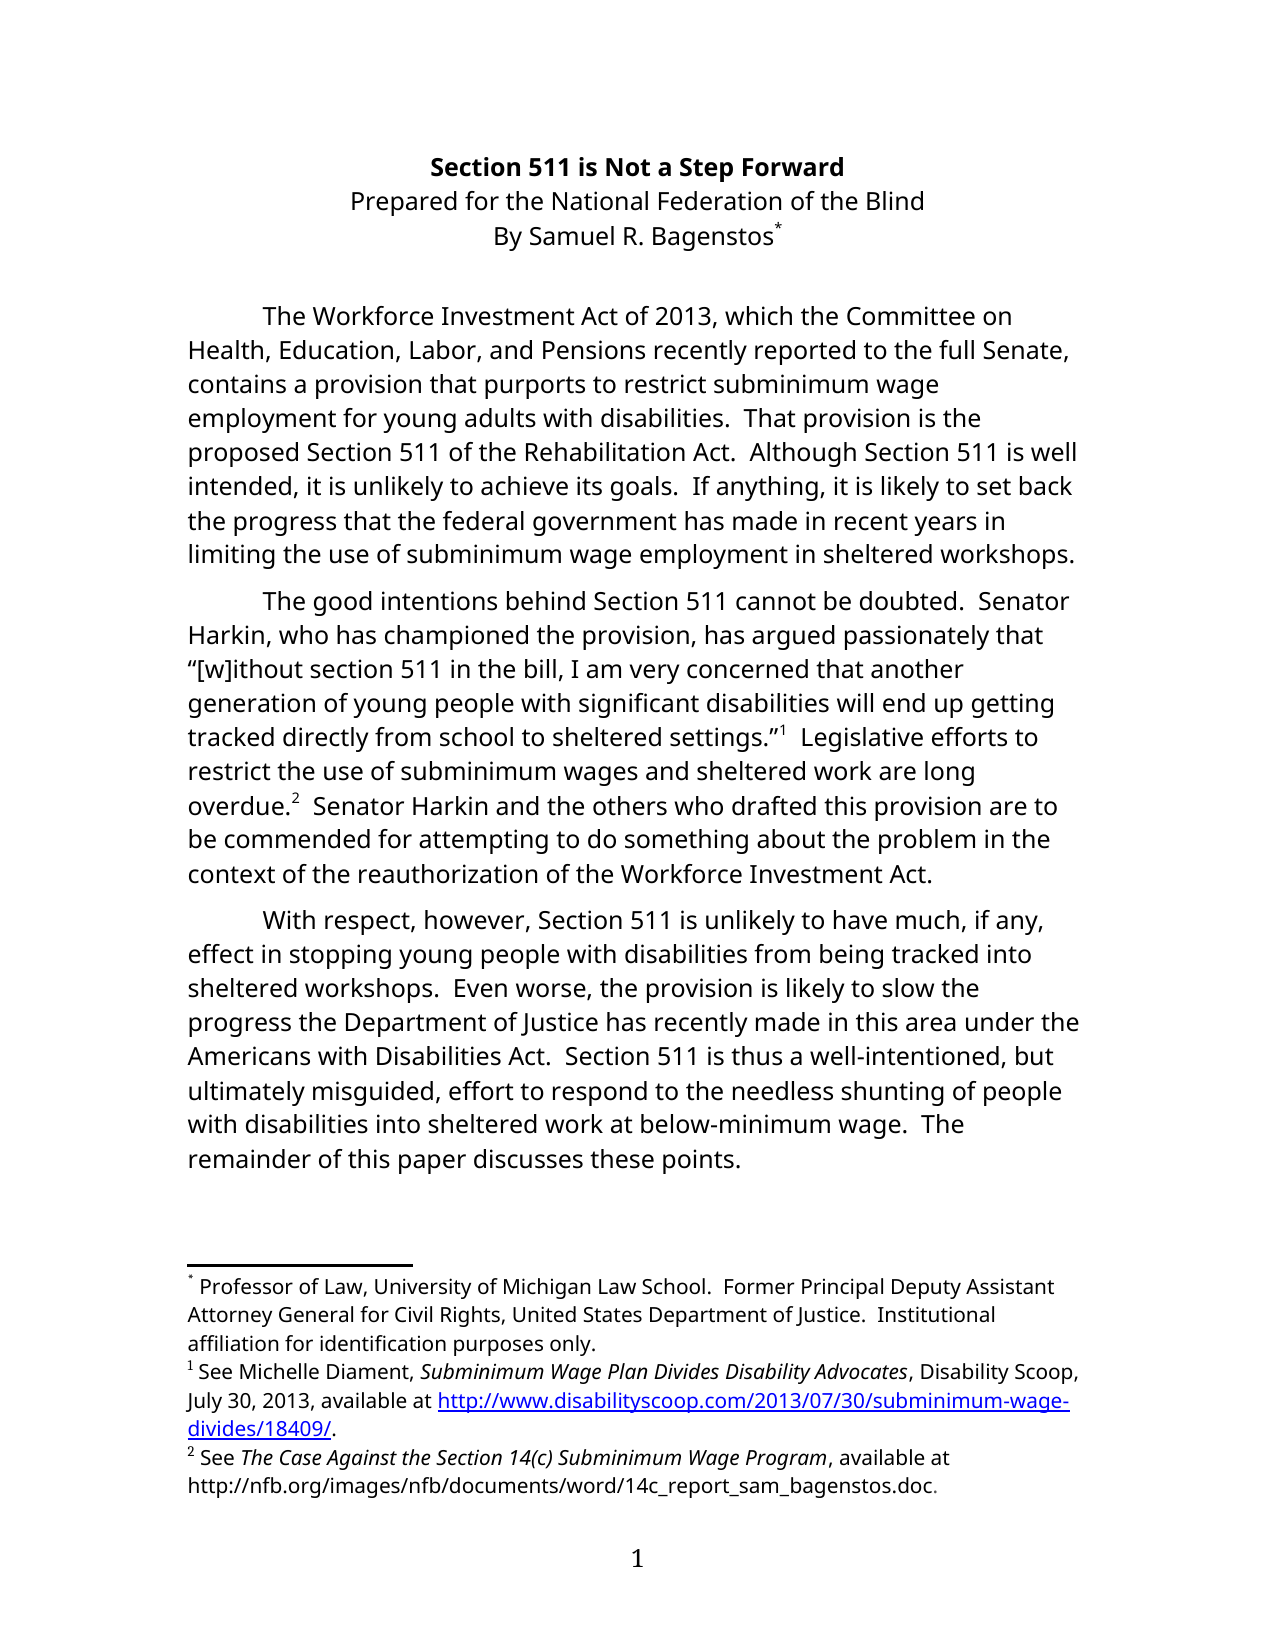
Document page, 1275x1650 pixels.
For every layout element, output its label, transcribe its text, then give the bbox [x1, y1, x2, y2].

text With respect, however, Section 511 is unlikely to have much, if any, effect in stopping young people with disabilities from being tracked into sheltered workshops. Even worse, the provision is likely to slow the progress the Department of Justice has recently made in this area under the Americans with Disabilities Act. Section 511 is thus a well-intentioned, but ultimately misguided, effort to respond to the needless shunting of people with disabilities into sheltered work at below-minimum wage. The remainder of this paper discusses these points. [187, 903, 1087, 1175]
text Prepared for the National Federation of the Blind [187, 184, 1087, 218]
text The good intentions behind Section 511 cannot be doubted. Senator Harkin, who has championed the provision, has argued passionately that “[w]ithout section 511 in the bill, I am very concerned that another generation of young people with significant disabilities will end up getting tracked directly from school to sheltered settings.” Legislative efforts to restrict the use of subminimum wages and sheltered work are long overdue. Senator Harkin and the others who drafted this provision are to be commended for attempting to do something about the problem in the context of the reauthorization of the Workforce Investment Act. [187, 584, 1087, 890]
text By Samuel R. Bagenstos* [187, 218, 1087, 252]
text The Workforce Investment Act of 2013, which the Committee on Health, Education, Labor, and Pensions recently reported to the full Senate, contains a provision that purports to restrict subminimum wage employment for young adults with disabilities. That provision is the proposed Section 511 of the Rehabilitation Act. Although Section 511 is well intended, it is unlikely to achieve its goals. If anything, it is likely to set back the progress that the federal government has made in recent years in limiting the use of subminimum wage employment in sheltered workshops. [187, 299, 1087, 571]
text Section 511 is Not a Step Forward [187, 150, 1087, 184]
